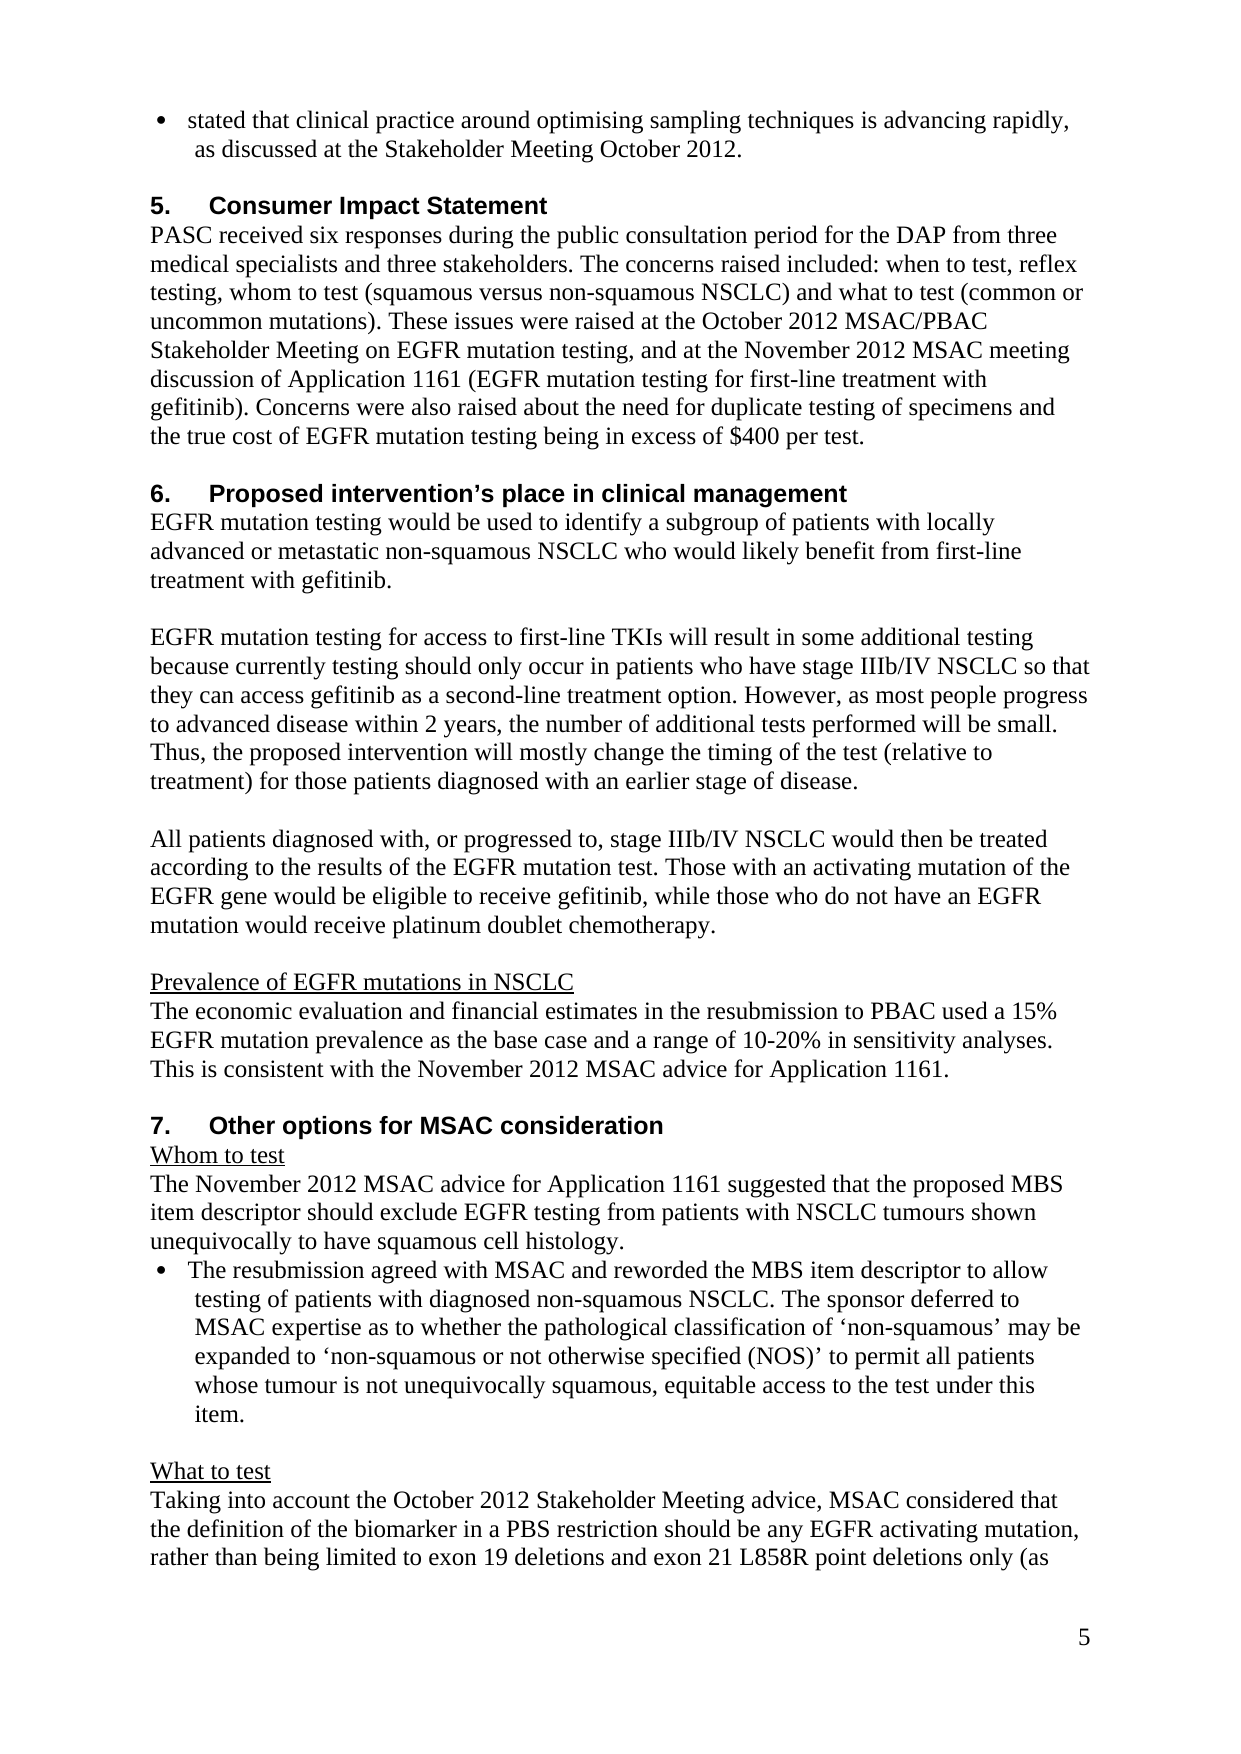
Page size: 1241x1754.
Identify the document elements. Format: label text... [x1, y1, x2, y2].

list stated that clinical practice around optimising sampling techniques is advancing rapidly, as discussed at the Stakeholder Meeting October 2012. [157, 105, 1090, 162]
text EGFR mutation testing would be used to identify a subgroup of patients with locally advanced or metastatic non-squamous NSCLC who would likely benefit from first-line treatment with gefitinib. [150, 507, 1090, 594]
text The economic evaluation and financial estimates in the resubmission to PBAC used a 15% EGFR mutation prevalence as the base case and a range of 10-20% in sensitivity analyses. This is consistent with the November 2012 MSAC advice for Application 1161. [150, 996, 1090, 1082]
text What to test [150, 1456, 1090, 1485]
text PASC received six responses during the public consultation period for the DAP from three medical specialists and three stakeholders. The concerns raised included: when to test, reflex testing, whom to test (squamous versus non-squamous NSCLC) and what to test (common or uncommon mutations). These issues were raised at the October 2012 MSAC/PBAC Stakeholder Meeting on EGFR mutation testing, and at the November 2012 MSAC meeting discussion of Application 1161 (EGFR mutation testing for first-line treatment with gefitinib). Concerns were also raised about the need for duplicate testing of specimens and the true cost of EGFR mutation testing being in excess of $400 per test. [150, 220, 1090, 450]
subtitle 5. Consumer Impact Statement [150, 191, 1090, 220]
subtitle 6. Proposed intervention’s place in clinical management [150, 479, 1090, 507]
list The resubmission agreed with MSAC and reworded the MBS item descriptor to allow testing of patients with diagnosed non-squamous NSCLC. The sponsor deferred to MSAC expertise as to whether the pathological classification of ‘non-squamous’ may be expanded to ‘non-squamous or not otherwise specified (NOS)’ to permit all patients whose tumour is not unequivocally squamous, equitable access to the test under this item. [157, 1255, 1090, 1427]
subtitle 7. Other options for MSAC consideration [150, 1111, 1090, 1140]
text Whom to test [150, 1140, 1090, 1169]
text The November 2012 MSAC advice for Application 1161 suggested that the proposed MBS item descriptor should exclude EGFR testing from patients with NSCLC tumours shown unequivocally to have squamous cell histology. [150, 1169, 1090, 1255]
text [150, 1485, 1090, 1571]
text EGFR mutation testing for access to first-line TKIs will result in some additional testing because currently testing should only occur in patients who have stage IIIb/IV NSCLC so that they can access gefitinib as a second-line treatment option. However, as most people progress to advanced disease within 2 years, the number of additional tests performed will be small. Thus, the proposed intervention will mostly change the timing of the test (relative to treatment) for those patients diagnosed with an earlier stage of disease. [150, 622, 1090, 795]
text Prevalence of EGFR mutations in NSCLC [150, 967, 1090, 996]
text All patients diagnosed with, or progressed to, stage IIIb/IV NSCLC would then be treated according to the results of the EGFR mutation test. Those with an activating mutation of the EGFR gene would be eligible to receive gefitinib, while those who do not have an EGFR mutation would receive platinum doublet chemotherapy. [150, 824, 1090, 939]
